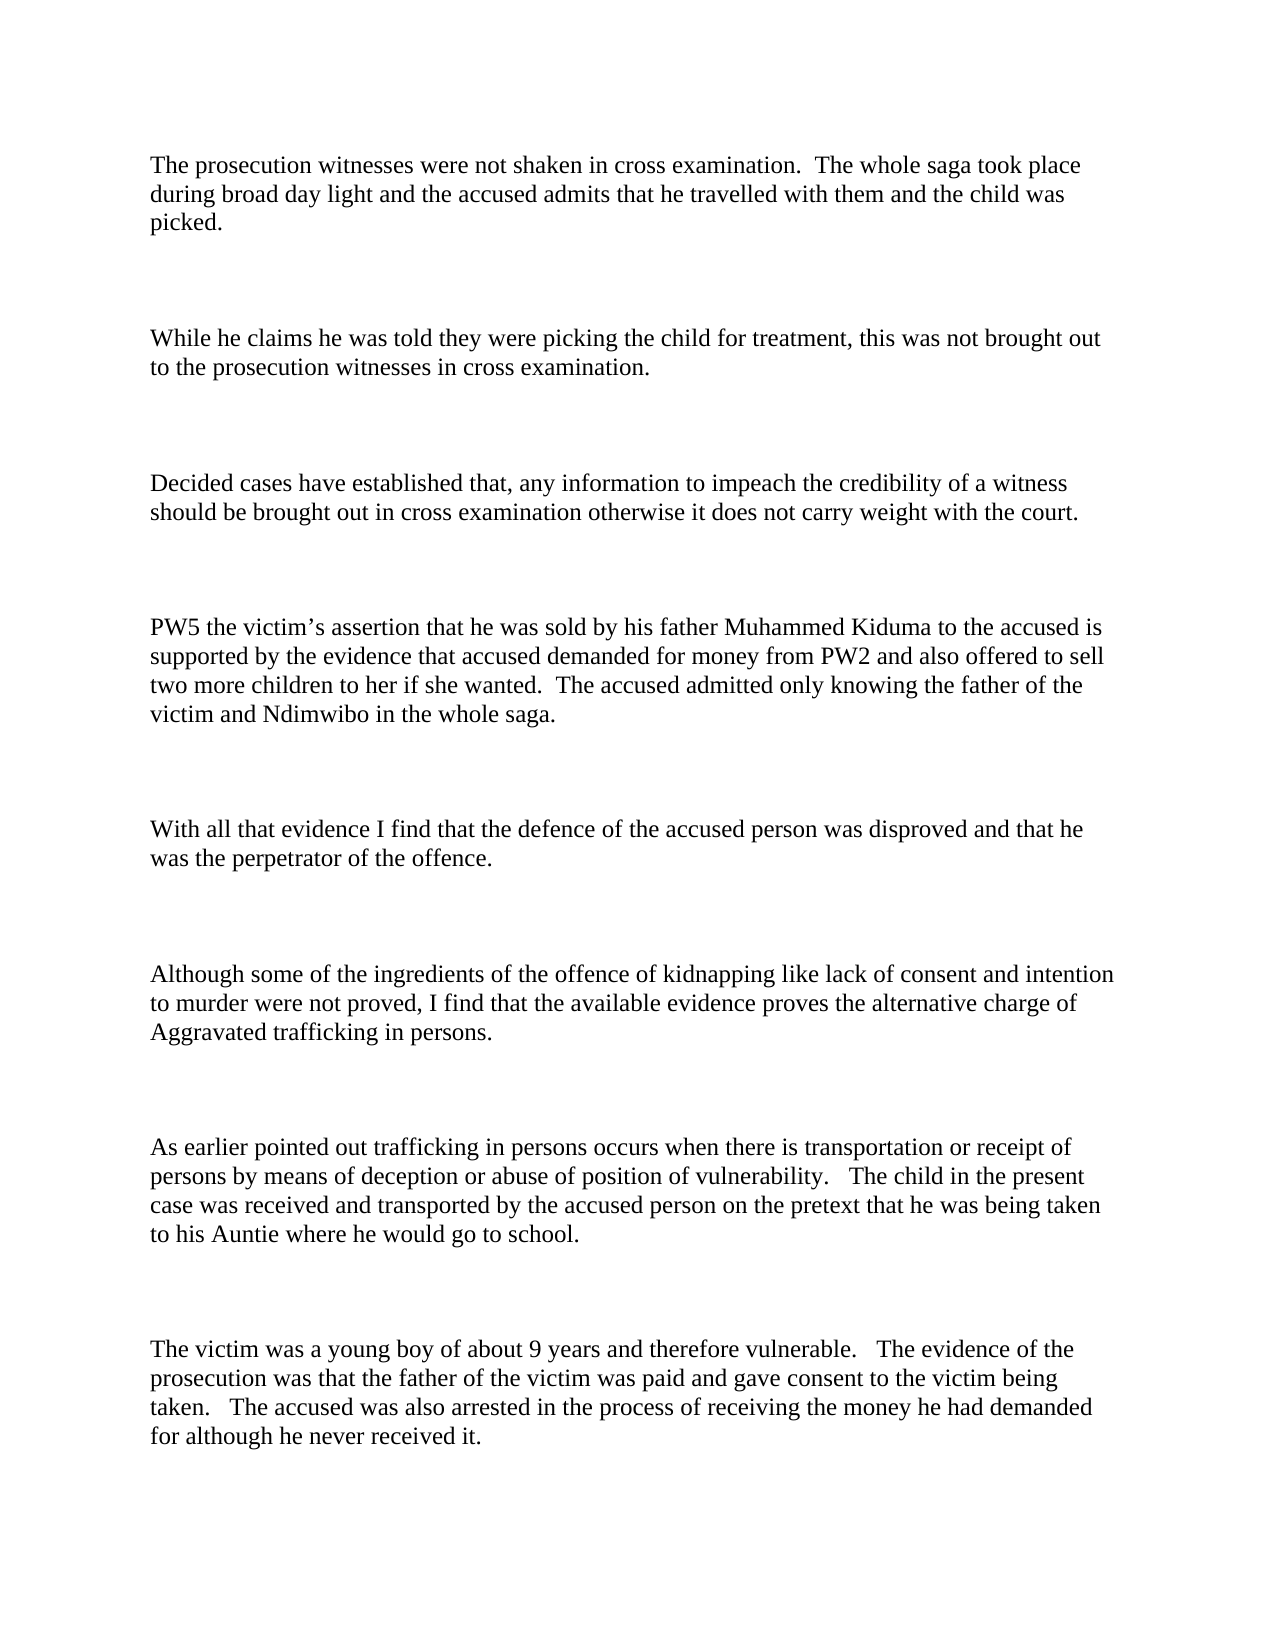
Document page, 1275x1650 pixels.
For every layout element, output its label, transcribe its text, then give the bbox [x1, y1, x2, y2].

text The victim was a young boy of about 9 years and therefore vulnerable. The evidence of the prosecution was that the father of the victim was paid and gave consent to the victim being taken. The accused was also arrested in the process of receiving the money he had demanded for although he never received it. [150, 1334, 1125, 1449]
text Decided cases have established that, any information to impeach the credibility of a witness should be brought out in cross examination otherwise it does not carry weight with the court. [150, 468, 1125, 525]
text With all that evidence I find that the defence of the accused person was disproved and that he was the perpetrator of the offence. [150, 814, 1125, 872]
text Although some of the ingredients of the offence of kidnapping like lack of consent and intention to murder were not proved, I find that the available evidence proves the alternative charge of Aggravated trafficking in persons. [150, 959, 1125, 1045]
text While he claims he was told they were picking the child for treatment, this was not brought out to the prosecution witnesses in cross examination. [150, 323, 1125, 381]
text PW5 the victim’s assertion that he was sold by his father Muhammed Kiduma to the accused is supported by the evidence that accused demanded for money from PW2 and also offered to sell two more children to her if she wanted. The accused admitted only knowing the father of the victim and Ndimwibo in the whole saga. [150, 612, 1125, 727]
text As earlier pointed out trafficking in persons occurs when there is transportation or receipt of persons by means of deception or abuse of position of vulnerability. The child in the present case was received and transported by the accused person on the pretext that he was being taken to his Auntie where he would go to school. [150, 1132, 1125, 1247]
text The prosecution witnesses were not shaken in cross examination. The whole saga took place during broad day light and the accused admits that he travelled with them and the child was picked. [150, 150, 1125, 236]
